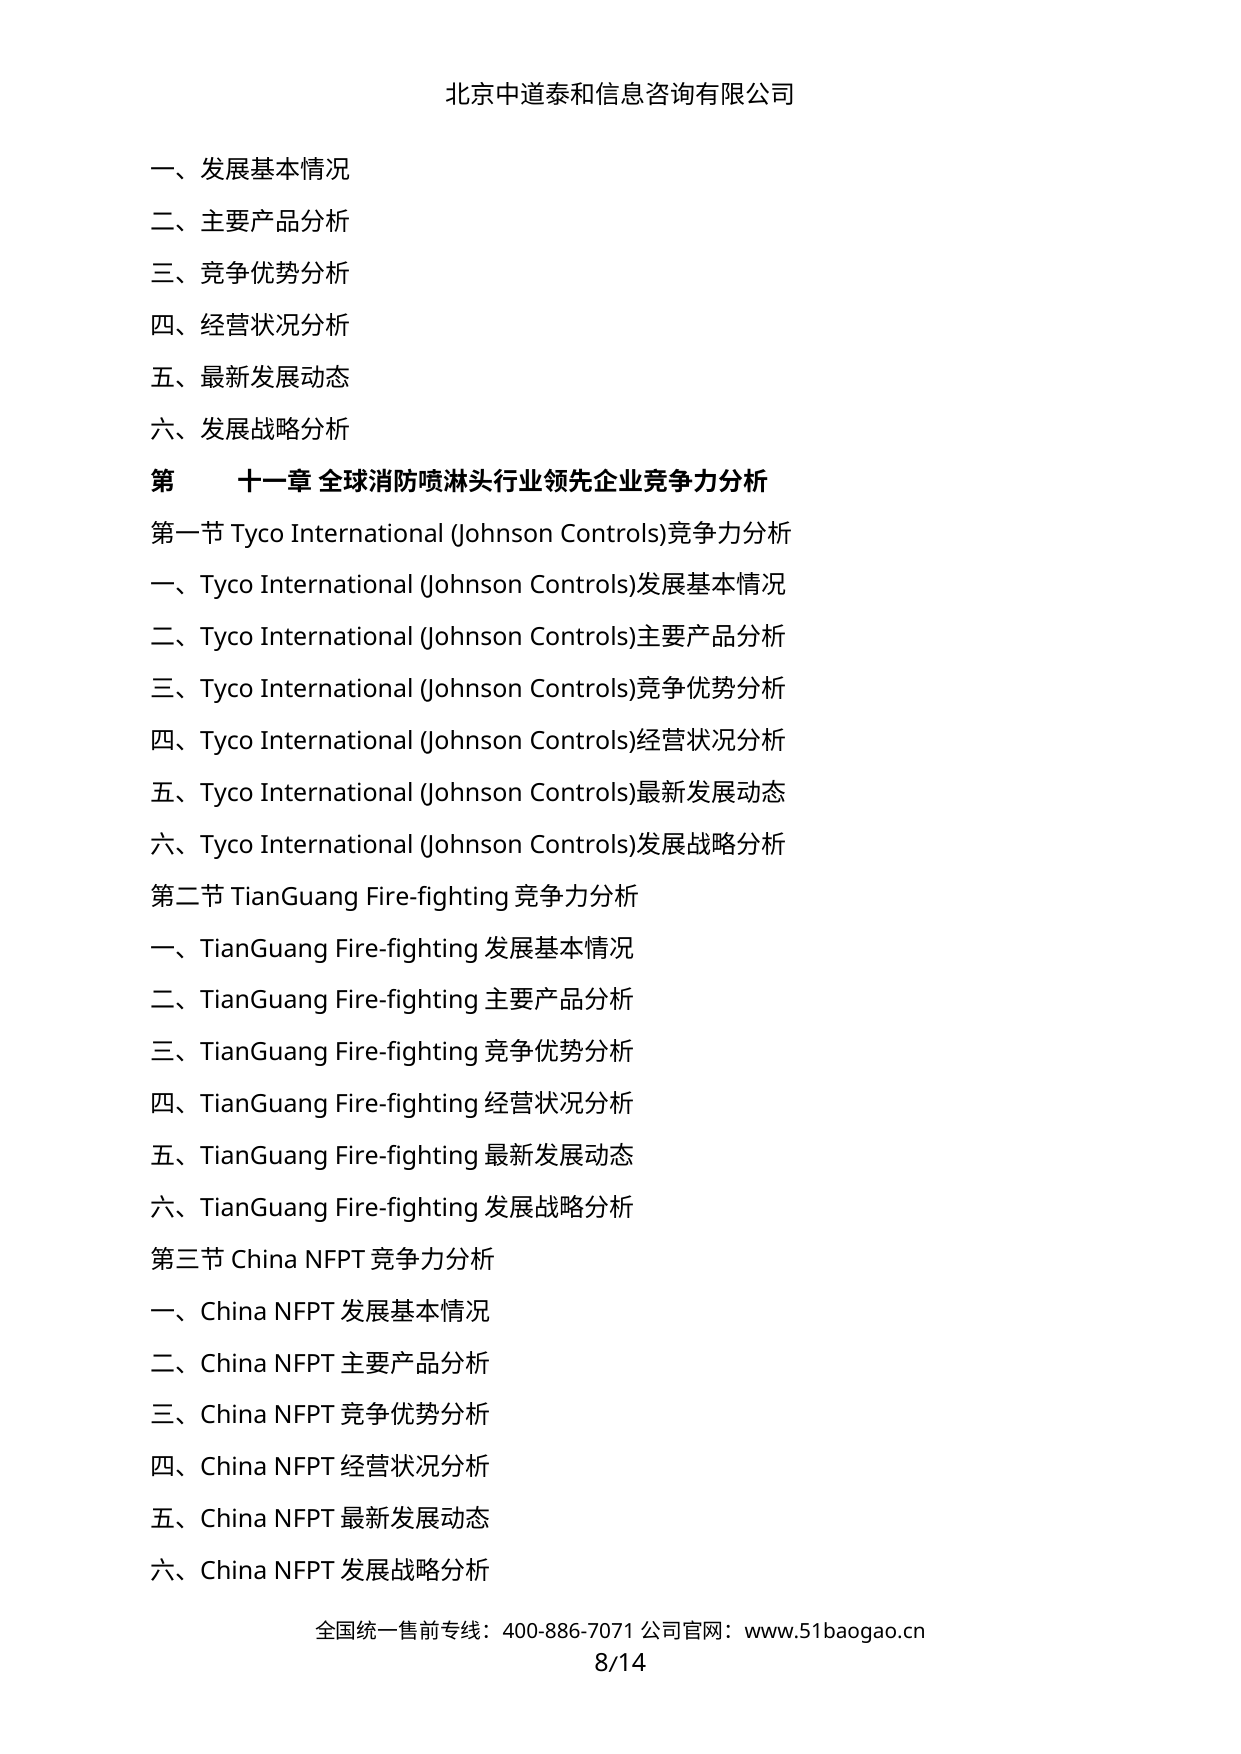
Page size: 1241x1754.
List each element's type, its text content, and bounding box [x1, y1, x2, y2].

text 二、主要产品分析 [150, 202, 1090, 238]
text 一、TianGuang Fire-fighting发展基本情况 [150, 928, 1090, 964]
text 五、最新发展动态 [150, 357, 1090, 394]
text 三、竞争优势分析 [150, 254, 1090, 290]
text 五、TianGuang Fire-fighting最新发展动态 [150, 1136, 1090, 1172]
text 五、China NFPT最新发展动态 [150, 1499, 1090, 1535]
text 三、China NFPT竞争优势分析 [150, 1395, 1090, 1431]
text 二、Tyco International (Johnson Controls)主要产品分析 [150, 617, 1090, 653]
text 第三节 China NFPT竞争力分析 [150, 1239, 1090, 1276]
text 四、TianGuang Fire-fighting经营状况分析 [150, 1084, 1090, 1120]
text 二、China NFPT主要产品分析 [150, 1343, 1090, 1379]
text 三、TianGuang Fire-fighting竞争优势分析 [150, 1032, 1090, 1068]
text 三、Tyco International (Johnson Controls)竞争优势分析 [150, 669, 1090, 705]
text 四、经营状况分析 [150, 306, 1090, 342]
text 六、TianGuang Fire-fighting发展战略分析 [150, 1187, 1090, 1224]
text 第一节 Tyco International (Johnson Controls)竞争力分析 [150, 513, 1090, 549]
text 第 十一章 全球消防喷淋头行业领先企业竞争力分析 [150, 461, 1090, 497]
text 第二节 TianGuang Fire-fighting竞争力分析 [150, 876, 1090, 912]
text 四、Tyco International (Johnson Controls)经营状况分析 [150, 721, 1090, 757]
text 四、China NFPT经营状况分析 [150, 1447, 1090, 1483]
text 六、发展战略分析 [150, 409, 1090, 446]
text 六、China NFPT发展战略分析 [150, 1551, 1090, 1587]
text 一、发展基本情况 [150, 150, 1090, 186]
text 五、Tyco International (Johnson Controls)最新发展动态 [150, 772, 1090, 809]
text 二、TianGuang Fire-fighting主要产品分析 [150, 980, 1090, 1016]
text 一、Tyco International (Johnson Controls)发展基本情况 [150, 565, 1090, 601]
text 一、China NFPT发展基本情况 [150, 1291, 1090, 1327]
text 六、Tyco International (Johnson Controls)发展战略分析 [150, 824, 1090, 861]
